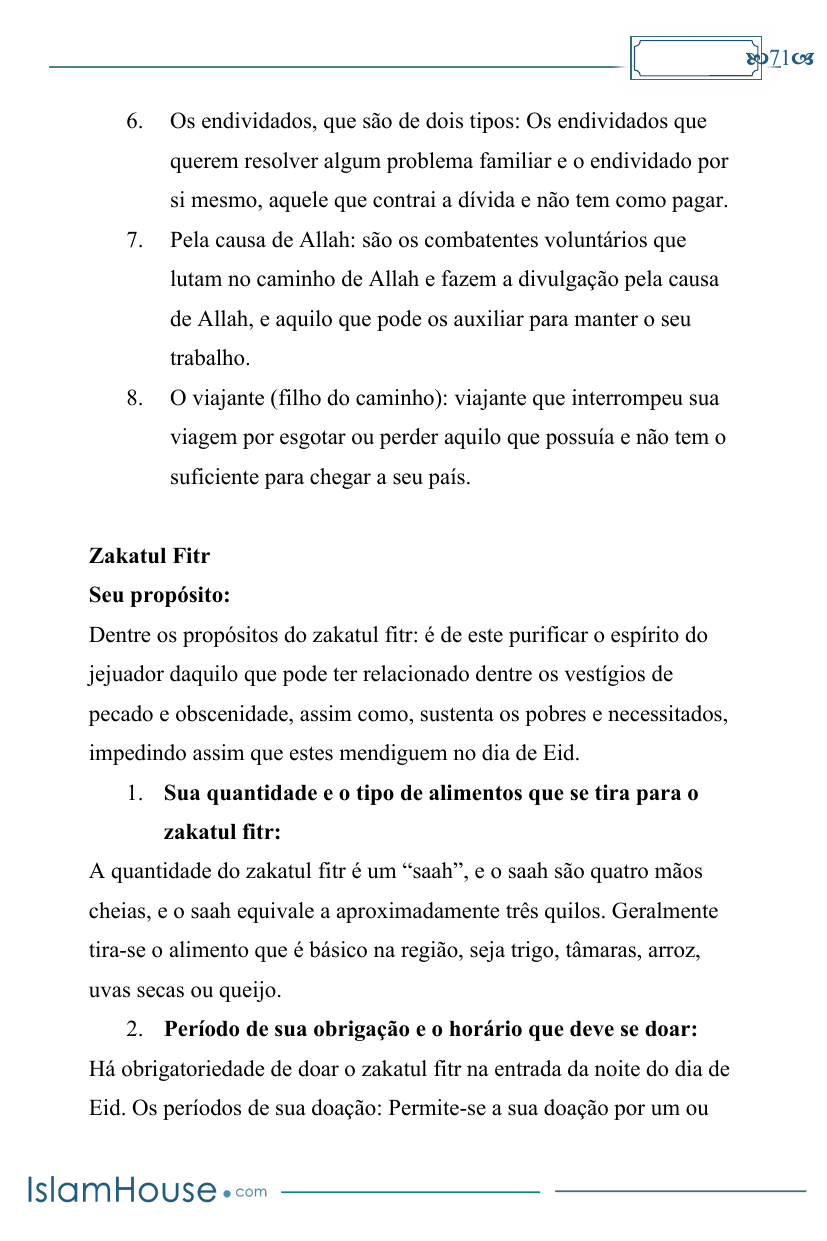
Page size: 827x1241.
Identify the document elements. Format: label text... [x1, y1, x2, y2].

text A quantidade do zakatul fitr é um “saah”, e o saah são quatro mãos cheias, e o saah equivale a aproximadamente três quilos. Geralmente tira-se o alimento que é básico na região, seja trigo, tâmaras, arroz, uvas secas ou queijo. [89, 857, 738, 1002]
picture [548, 1170, 807, 1208]
text Seu propósito: [89, 581, 738, 607]
text Dentre os propósitos do zakatul fitr: é de este purificar o espírito do jejuador daquilo que pode ter relacionado dentre os vestígios de pecado e obscenidade, assim como, sustenta os pobres e necessitados, impedindo assim que estes mendiguem no dia de Eid. [89, 621, 738, 765]
list Pela causa de Allah: são os combatentes voluntários que lutam no caminho de Allah e fazem a divulgação pela causa de Allah, e aquilo que pode os auxiliar para manter o seu trabalho. [126, 226, 738, 371]
list O viajante (filho do caminho): viajante que interrompeu sua viagem por esgotar ou perder aquilo que possuía e não tem o suficiente para chegar a seu país. [126, 384, 738, 489]
text Zakatul Fitr [89, 542, 738, 568]
list Os endividados, que são de dois tipos: Os endividados que querem resolver algum problema familiar e o endividado por si mesmo, aquele que contrai a dívida e não tem como pagar. [126, 107, 738, 213]
list Sua quantidade e o tipo de alimentos que se tira para o zakatul fitr: [126, 778, 738, 844]
list Período de sua obrigação e o horário que deve se doar: [126, 1015, 738, 1042]
picture [20, 1171, 541, 1209]
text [89, 1055, 738, 1121]
